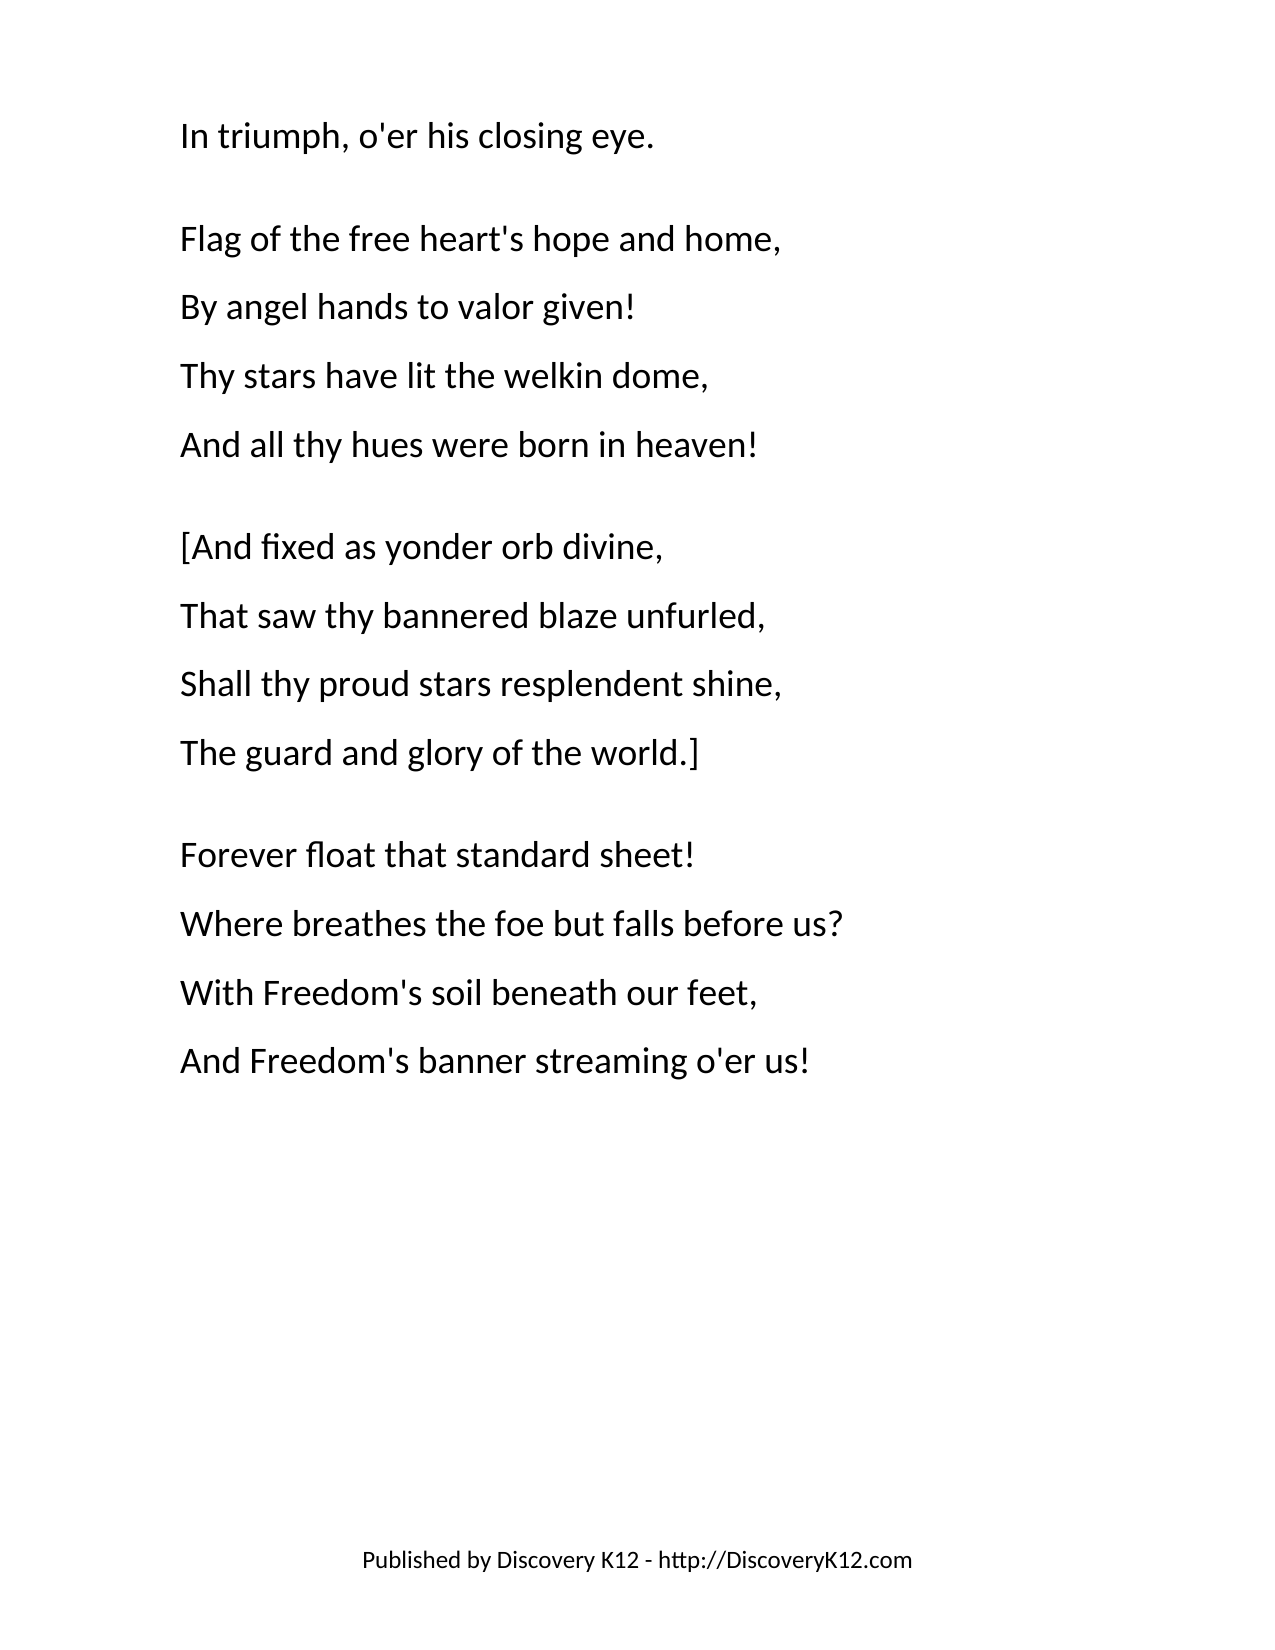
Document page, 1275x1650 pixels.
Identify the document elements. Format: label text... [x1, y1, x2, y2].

text Flag of the free heart's hope and home, By angel hands to valor given! Thy stars have lit the welkin dome, And all thy hues were born in heaven! [180, 214, 1095, 467]
text Forever float that standard sheet! Where breathes the foe but falls before us? With Freedom's soil beneath our feet, And Freedom's banner streaming o'er us! [180, 831, 1095, 1083]
text [And fixed as yonder orb divine, That saw thy bannered blaze unfurled, Shall thy proud stars resplendent shine, The guard and glory of the world.] [180, 523, 1095, 775]
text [180, 112, 1095, 158]
